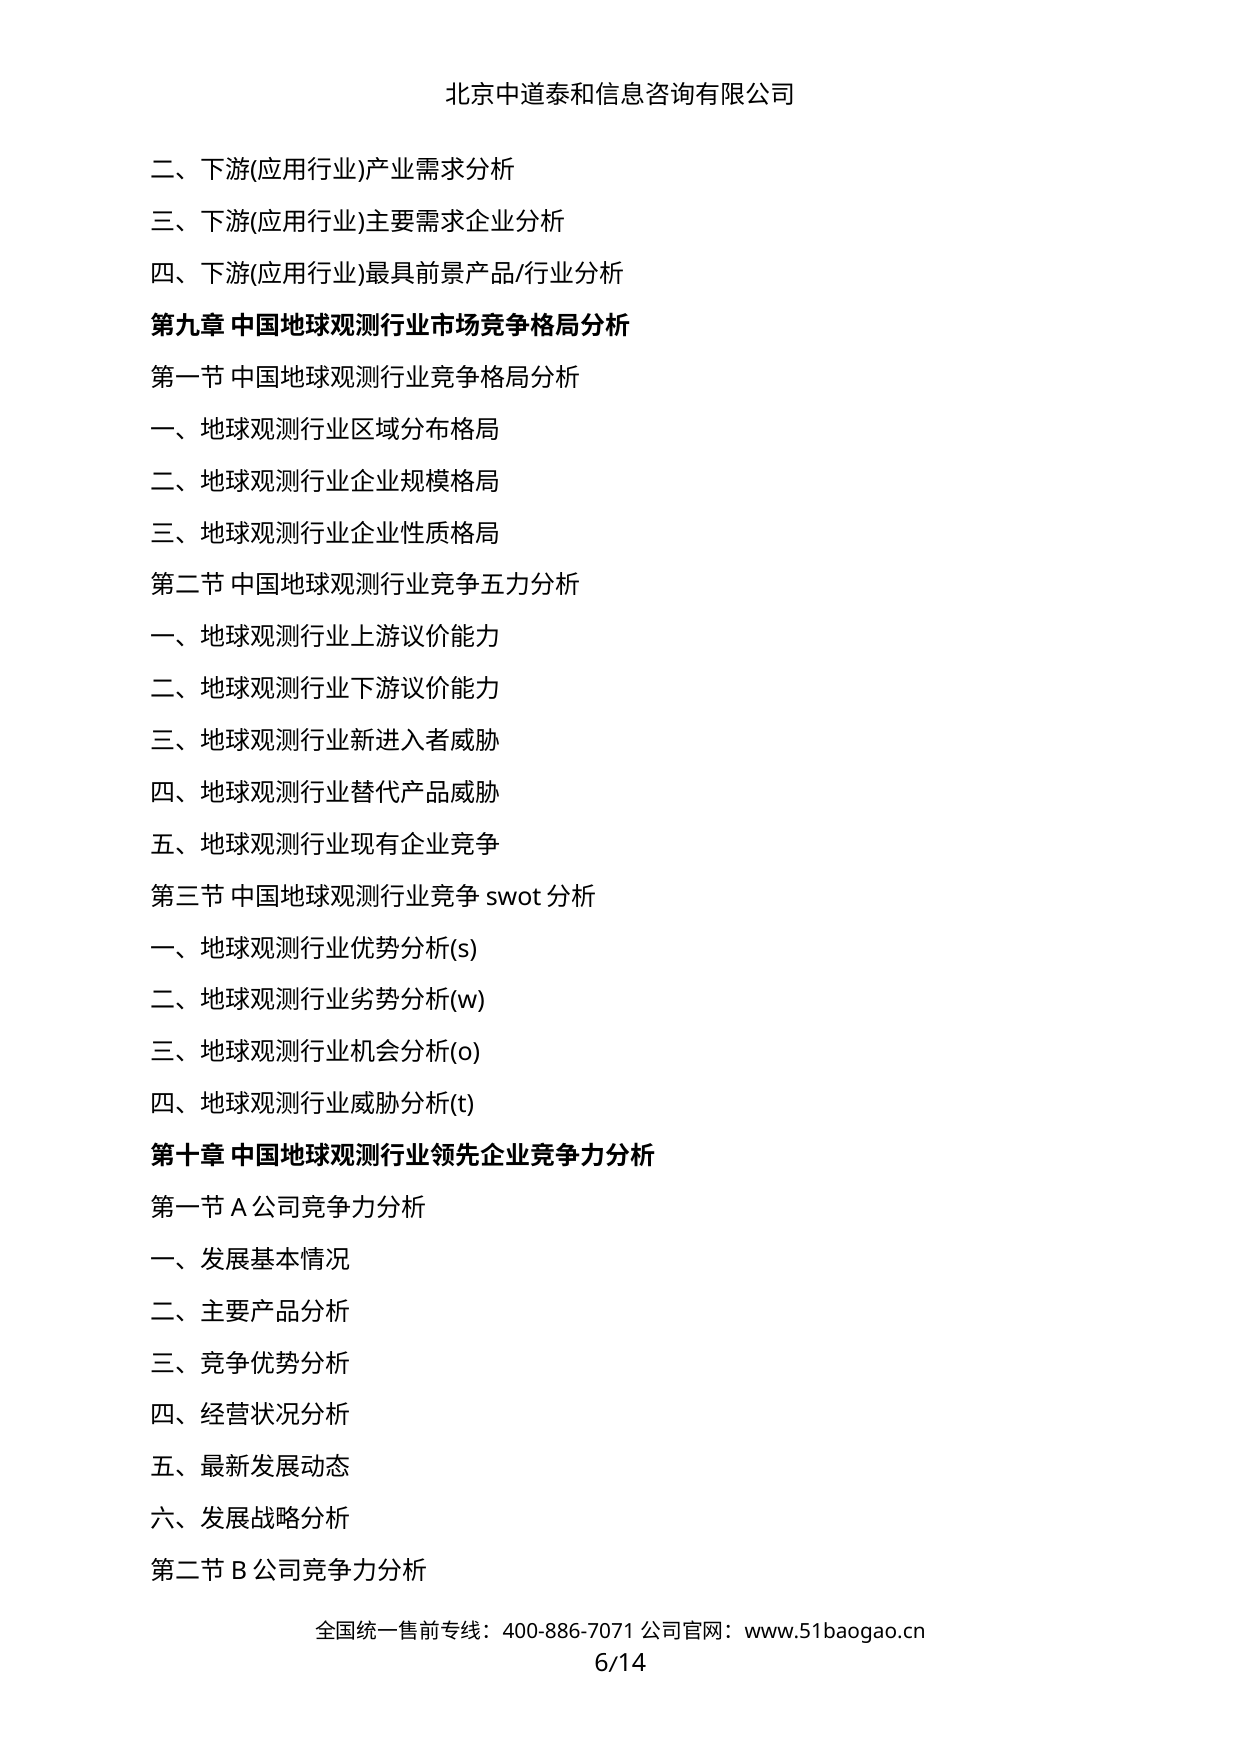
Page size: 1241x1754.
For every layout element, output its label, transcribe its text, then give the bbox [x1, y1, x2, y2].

text 第九章 中国地球观测行业市场竞争格局分析 [150, 306, 1090, 342]
text 二、主要产品分析 [150, 1291, 1090, 1327]
text 四、地球观测行业替代产品威胁 [150, 772, 1090, 809]
text 三、下游(应用行业)主要需求企业分析 [150, 202, 1090, 238]
text 三、地球观测行业新进入者威胁 [150, 721, 1090, 757]
text 第二节 B公司竞争力分析 [150, 1551, 1090, 1587]
text 三、地球观测行业机会分析(o) [150, 1032, 1090, 1068]
text 第二节 中国地球观测行业竞争五力分析 [150, 565, 1090, 601]
text 四、地球观测行业威胁分析(t) [150, 1084, 1090, 1120]
text 一、发展基本情况 [150, 1239, 1090, 1276]
text 第十章 中国地球观测行业领先企业竞争力分析 [150, 1136, 1090, 1172]
text 五、最新发展动态 [150, 1447, 1090, 1483]
text 四、经营状况分析 [150, 1395, 1090, 1431]
text 第一节 A公司竞争力分析 [150, 1187, 1090, 1224]
text 三、竞争优势分析 [150, 1343, 1090, 1379]
text 一、地球观测行业优势分析(s) [150, 928, 1090, 964]
text 二、下游(应用行业)产业需求分析 [150, 150, 1090, 186]
text 一、地球观测行业上游议价能力 [150, 617, 1090, 653]
text 二、地球观测行业劣势分析(w) [150, 980, 1090, 1016]
text 六、发展战略分析 [150, 1499, 1090, 1535]
text 二、地球观测行业企业规模格局 [150, 461, 1090, 497]
text 五、地球观测行业现有企业竞争 [150, 824, 1090, 861]
text 第三节 中国地球观测行业竞争swot分析 [150, 876, 1090, 912]
text 一、地球观测行业区域分布格局 [150, 409, 1090, 446]
text 二、地球观测行业下游议价能力 [150, 669, 1090, 705]
text 四、下游(应用行业)最具前景产品/行业分析 [150, 254, 1090, 290]
text 三、地球观测行业企业性质格局 [150, 513, 1090, 549]
text 第一节 中国地球观测行业竞争格局分析 [150, 357, 1090, 394]
